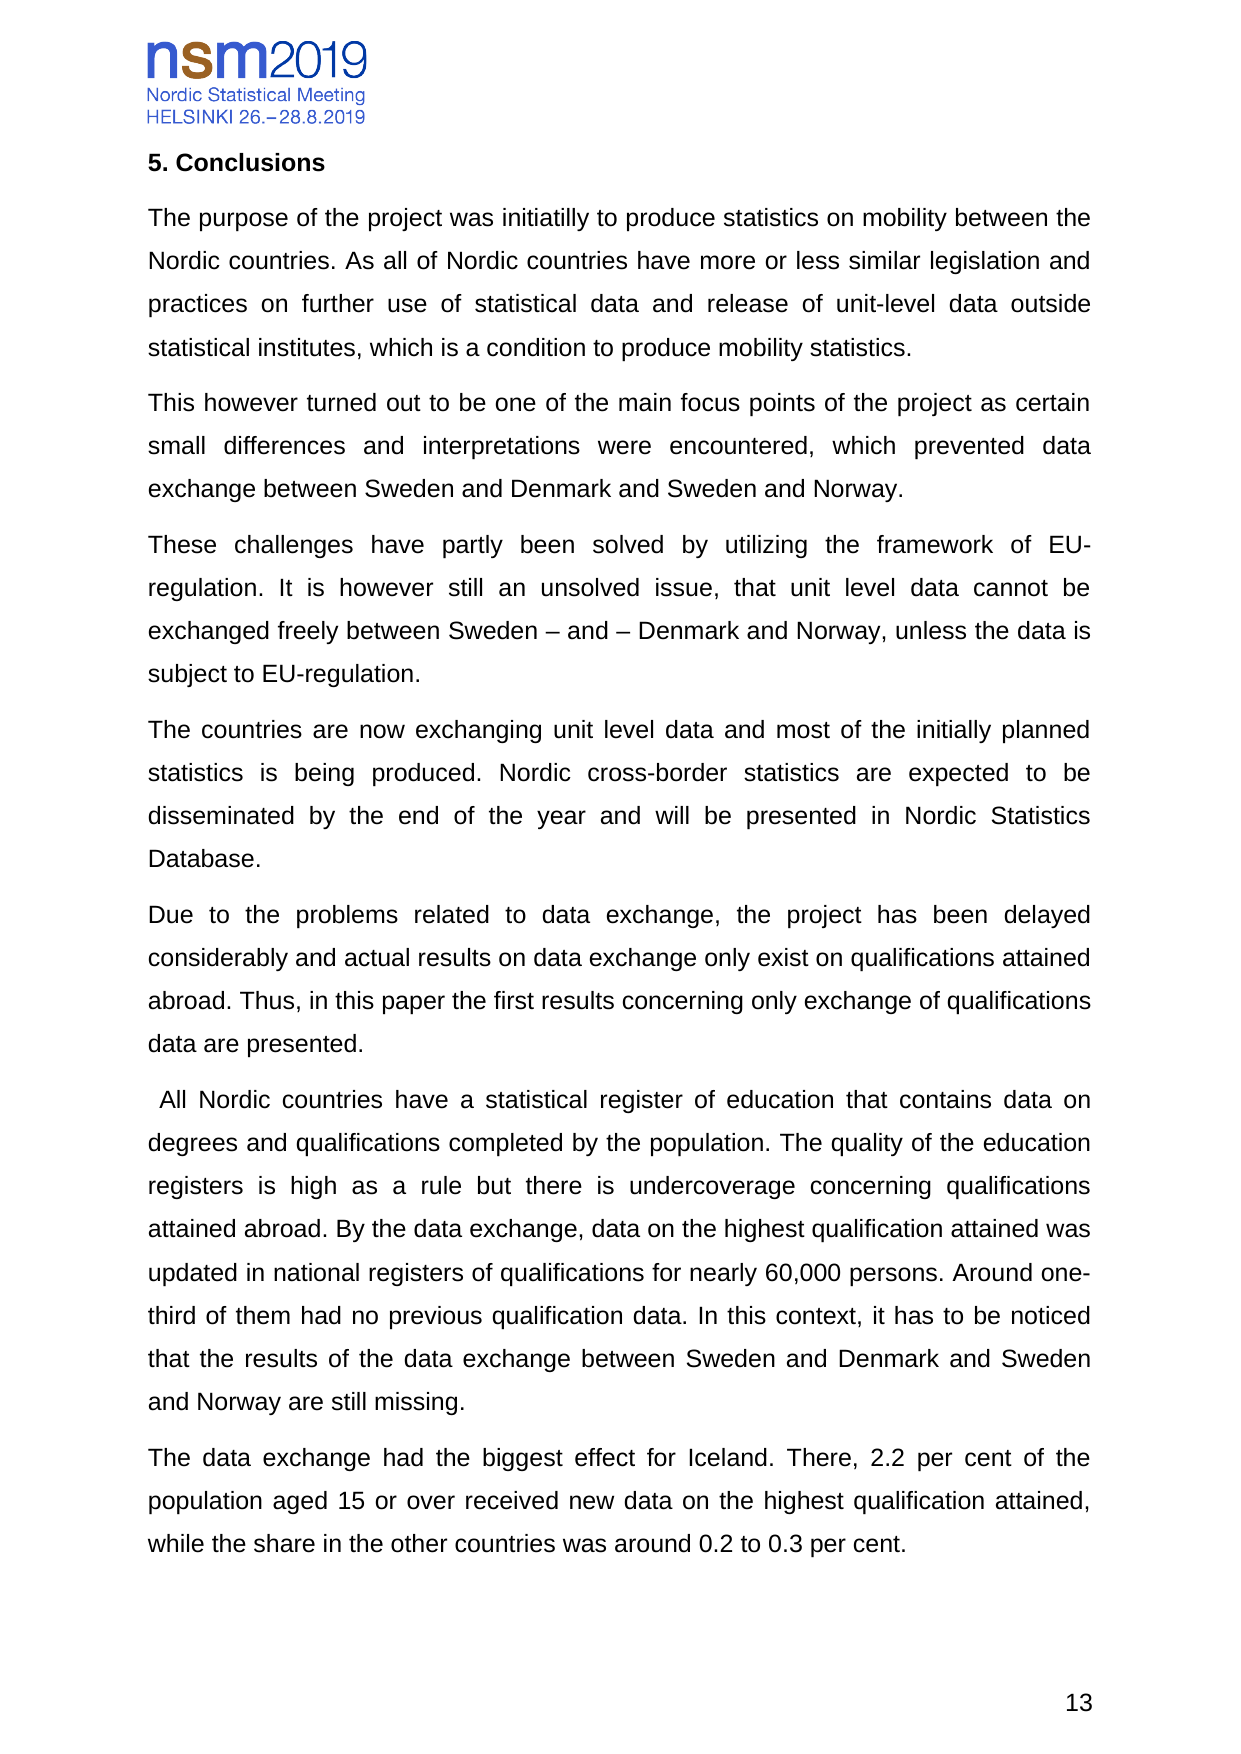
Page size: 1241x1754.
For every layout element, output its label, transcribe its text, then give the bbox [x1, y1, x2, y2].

text These challenges have partly been solved by utilizing the framework of EU-regulation. It is however still an unsolved issue, that unit level data cannot be exchanged freely between Sweden – and – Denmark and Norway, unless the data is subject to EU-regulation. [148, 530, 1093, 688]
text 5. Conclusions [148, 148, 1093, 176]
text Due to the problems related to data exchange, the project has been delayed considerably and actual results on data exchange only exist on qualifications attained abroad. Thus, in this paper the first results concerning only exchange of qualifications data are presented. [148, 900, 1093, 1058]
text The purpose of the project was initiatilly to produce statistics on mobility between the Nordic countries. As all of Nordic countries have more or less similar legislation and practices on further use of statistical data and release of unit-level data outside statistical institutes, which is a condition to produce mobility statistics. [148, 203, 1093, 361]
text This however turned out to be one of the main focus points of the project as certain small differences and interpretations were encountered, which prevented data exchange between Sweden and Denmark and Sweden and Norway. [148, 388, 1093, 503]
text The data exchange had the biggest effect for Iceland. There, 2.2 per cent of the population aged 15 or over received new data on the highest qualification attained, while the share in the other countries was around 0.2 to 0.3 per cent. [148, 1443, 1093, 1558]
picture [147, 41, 367, 124]
text All Nordic countries have a statistical register of education that contains data on degrees and qualifications completed by the population. The quality of the education registers is high as a rule but there is undercoverage concerning qualifications attained abroad. By the data exchange, data on the highest qualification attained was updated in national registers of qualifications for nearly 60,000 persons. Around one-third of them had no previous qualification data. In this context, it has to be noticed that the results of the data exchange between Sweden and Denmark and Sweden and Norway are still missing. [148, 1085, 1093, 1416]
text The countries are now exchanging unit level data and most of the initially planned statistics is being produced. Nordic cross-border statistics are expected to be disseminated by the end of the year and will be presented in Nordic Statistics Database. [148, 715, 1093, 873]
